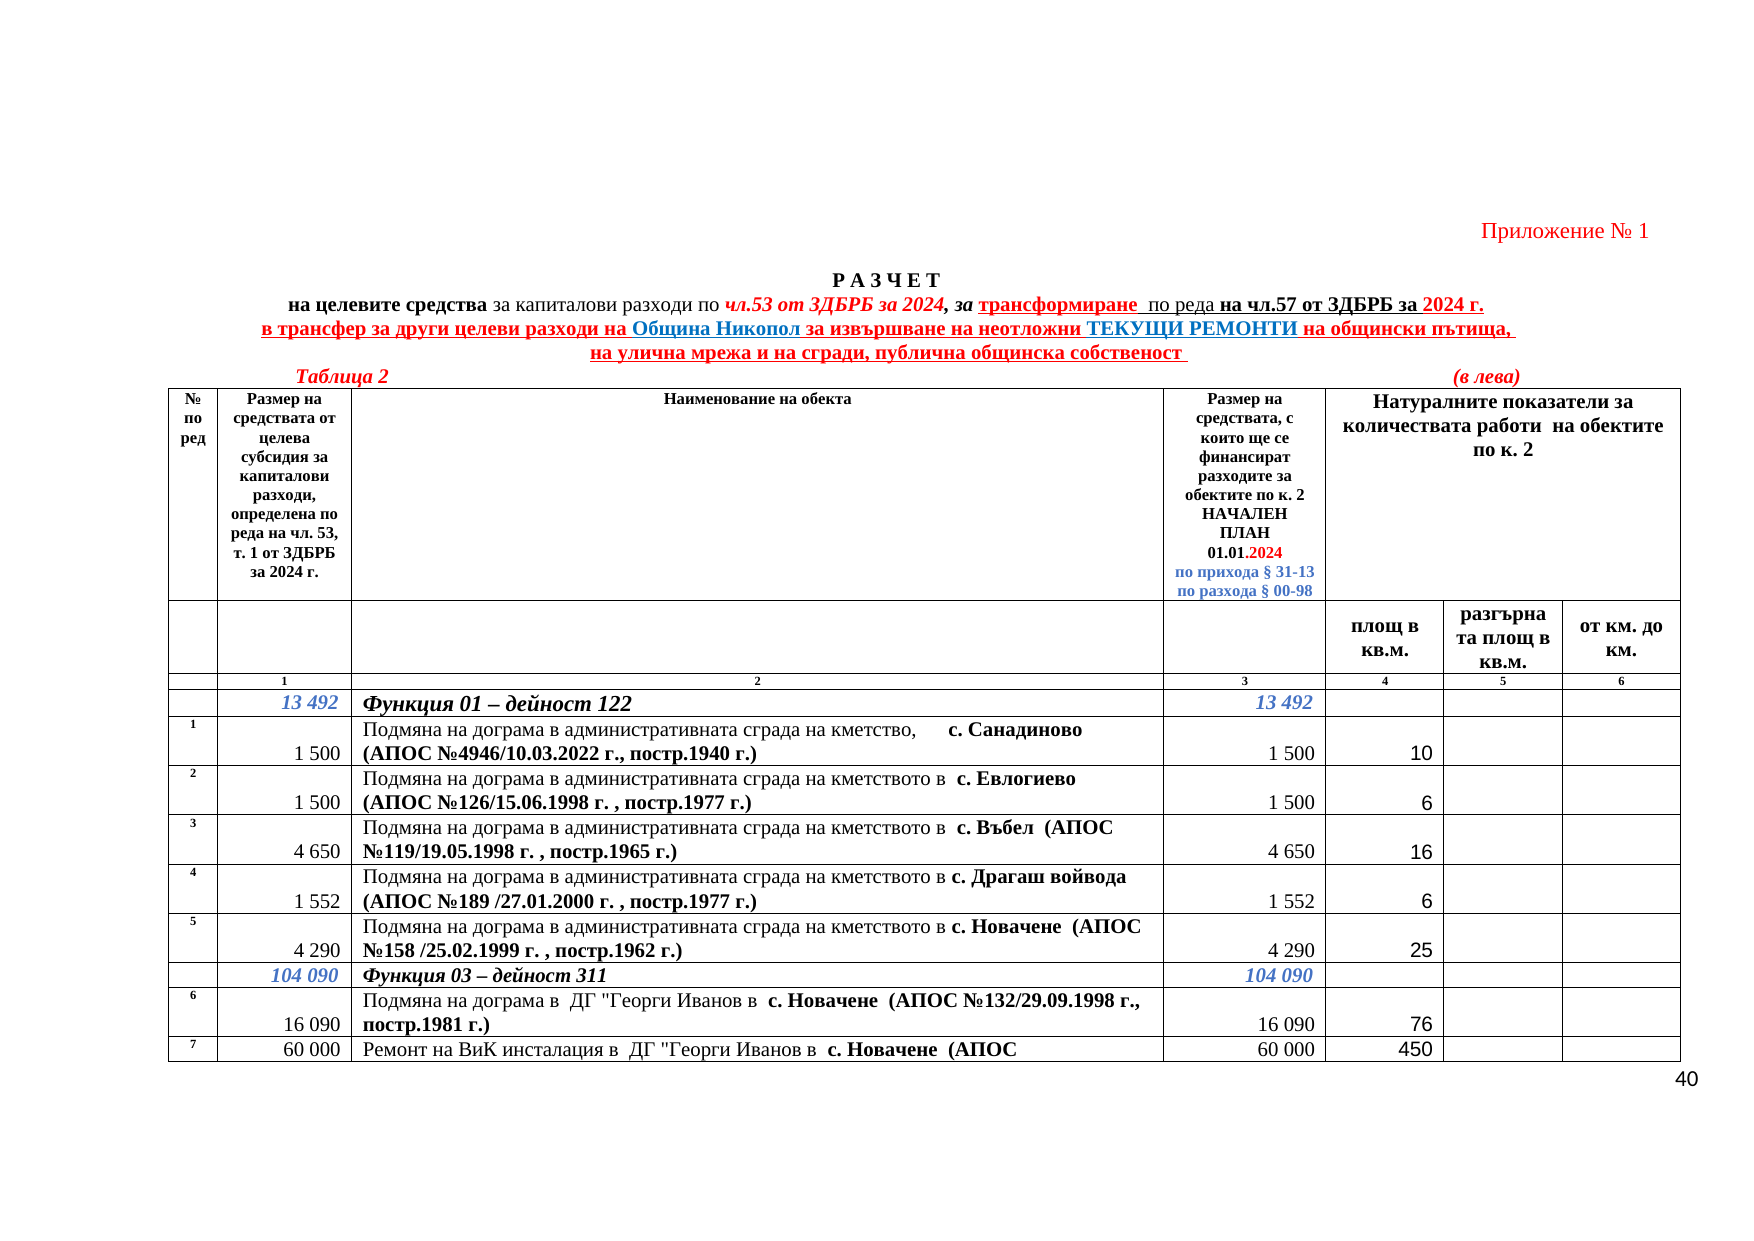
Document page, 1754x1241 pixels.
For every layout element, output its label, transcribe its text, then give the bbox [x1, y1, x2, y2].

table_cell 16 090 [1164, 988, 1325, 1036]
table_cell 4 290 [218, 914, 351, 962]
table_cell [1444, 766, 1562, 814]
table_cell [352, 1037, 1163, 1061]
table_cell 4 [169, 865, 217, 913]
table_cell 3 [169, 815, 217, 863]
table_header Размер на средствата, с които ще се финансират разходите за обектите по к. 2 НАЧАЛЕН ПЛАН 01.01.2024 по прихода § 31-13 по разхода § 00-98 [1164, 389, 1325, 600]
table_cell Подмяна на дограма в административната сграда на кметството в с. Евлогиево (АПОС №126/15.06.1998 г. , постр.1977 г.) [352, 766, 1163, 814]
table_cell Функция 01 – дейност 122 [352, 690, 1163, 716]
table_cell 1 500 [1164, 766, 1325, 814]
table_cell [1563, 988, 1680, 1036]
table_cell [1563, 865, 1680, 913]
table_cell [1563, 1037, 1680, 1061]
table_cell 25 [1326, 914, 1443, 962]
table_cell 4 [1326, 674, 1443, 688]
table_cell 60 000 [218, 1037, 351, 1061]
table_cell 3 [1164, 674, 1325, 688]
table_cell Подмяна на дограма в административната сграда на кметство, с. Санадиново (АПОС №4946/10.03.2022 г., постр.1940 г.) [352, 717, 1163, 765]
table_cell 1 552 [1164, 865, 1325, 913]
table_cell Подмяна на дограма в административната сграда на кметството в с. Драгаш войвода (АПОС №189 /27.01.2000 г. , постр.1977 г.) [352, 865, 1163, 913]
table_cell [1563, 914, 1680, 962]
table_header № по ред [169, 389, 217, 600]
table_cell [1444, 963, 1562, 987]
table_header Натуралните показатели за количествата работи на обектите по к. 2 [1326, 389, 1680, 600]
table_cell [1164, 601, 1325, 673]
table_cell [1563, 690, 1680, 716]
text в трансфер за други целеви разходи на Община Никопол за извършване на неотложни ТЕКУЩИ РЕМОНТИ на общински пътища, [74, 316, 1698, 340]
table_cell 104 090 [1164, 963, 1325, 987]
table_cell [169, 963, 217, 987]
table_cell Подмяна на дограма в ДГ "Георги Иванов в с. Новачене (АПОС №132/29.09.1998 г., постр.1981 г.) [352, 988, 1163, 1036]
table_cell разгърната площ в кв.м. [1444, 601, 1562, 673]
table_cell [1444, 815, 1562, 863]
table_cell [1444, 865, 1562, 913]
table_cell площ в кв.м. [1326, 601, 1443, 673]
table_cell 6 [1326, 766, 1443, 814]
text Приложение № 1 [1401, 217, 1698, 244]
table_cell 1 500 [218, 766, 351, 814]
table_cell [1444, 1037, 1562, 1061]
table_cell 60 000 [1164, 1037, 1325, 1061]
table_cell [169, 690, 217, 716]
table_cell 7 [169, 1037, 217, 1061]
table_cell 4 650 [218, 815, 351, 863]
text на целевите средства за капиталови разходи по чл.53 от ЗДБРБ за 2024, за трансформиране по реда на чл.57 от ЗДБРБ за 2024 г. [74, 292, 1698, 316]
table_cell 1 [218, 674, 351, 688]
table_cell 16 090 [218, 988, 351, 1036]
table_cell [1444, 914, 1562, 962]
table_cell [1563, 717, 1680, 765]
table_cell Функция 03 – дейност 311 [352, 963, 1163, 987]
table_cell [1326, 690, 1443, 716]
table_header Размер на средствата от целева субсидия за капиталови разходи, определена по реда на чл. 53, т. 1 от ЗДБРБ за 2024 г. [218, 389, 351, 600]
table_cell 6 [1326, 865, 1443, 913]
table_cell [1563, 815, 1680, 863]
table_cell 13 492 [1164, 690, 1325, 716]
table_cell 1 552 [218, 865, 351, 913]
table_cell 5 [169, 914, 217, 962]
table_cell 16 [1326, 815, 1443, 863]
table_cell 4 290 [1164, 914, 1325, 962]
table_cell 104 090 [218, 963, 351, 987]
table_cell 1 500 [218, 717, 351, 765]
table_cell [169, 674, 217, 688]
table_cell [1563, 963, 1680, 987]
table_cell Подмяна на дограма в административната сграда на кметството в с. Въбел (АПОС №119/19.05.1998 г. , постр.1965 г.) [352, 815, 1163, 863]
table_cell 2 [352, 674, 1163, 688]
table_cell [169, 601, 217, 673]
table_cell 1 500 [1164, 717, 1325, 765]
table_cell 1 [169, 717, 217, 765]
table_cell 10 [1326, 717, 1443, 765]
table_cell [1326, 963, 1443, 987]
table_cell [1444, 717, 1562, 765]
table_cell 6 [169, 988, 217, 1036]
text на улична мрежа и на сгради, публична общинска собственост [74, 340, 1698, 364]
table_cell от км. до км. [1563, 601, 1680, 673]
table_cell Подмяна на дограма в административната сграда на кметството в с. Новачене (АПОС №158 /25.02.1999 г. , постр.1962 г.) [352, 914, 1163, 962]
table_cell 6 [1563, 674, 1680, 688]
table_header Наименование на обекта [352, 389, 1163, 600]
table_cell [218, 601, 351, 673]
table_cell 4 650 [1164, 815, 1325, 863]
table_cell [1444, 690, 1562, 716]
text Р А З Ч Е Т [74, 268, 1698, 292]
table_cell 76 [1326, 988, 1443, 1036]
text Таблица 2 (в лева) [148, 364, 1698, 388]
table_cell [1444, 988, 1562, 1036]
table_cell [1563, 766, 1680, 814]
table_cell [352, 601, 1163, 673]
table_cell 450 [1326, 1037, 1443, 1061]
table_cell 5 [1444, 674, 1562, 688]
table_cell 13 492 [218, 690, 351, 716]
table_cell 2 [169, 766, 217, 814]
